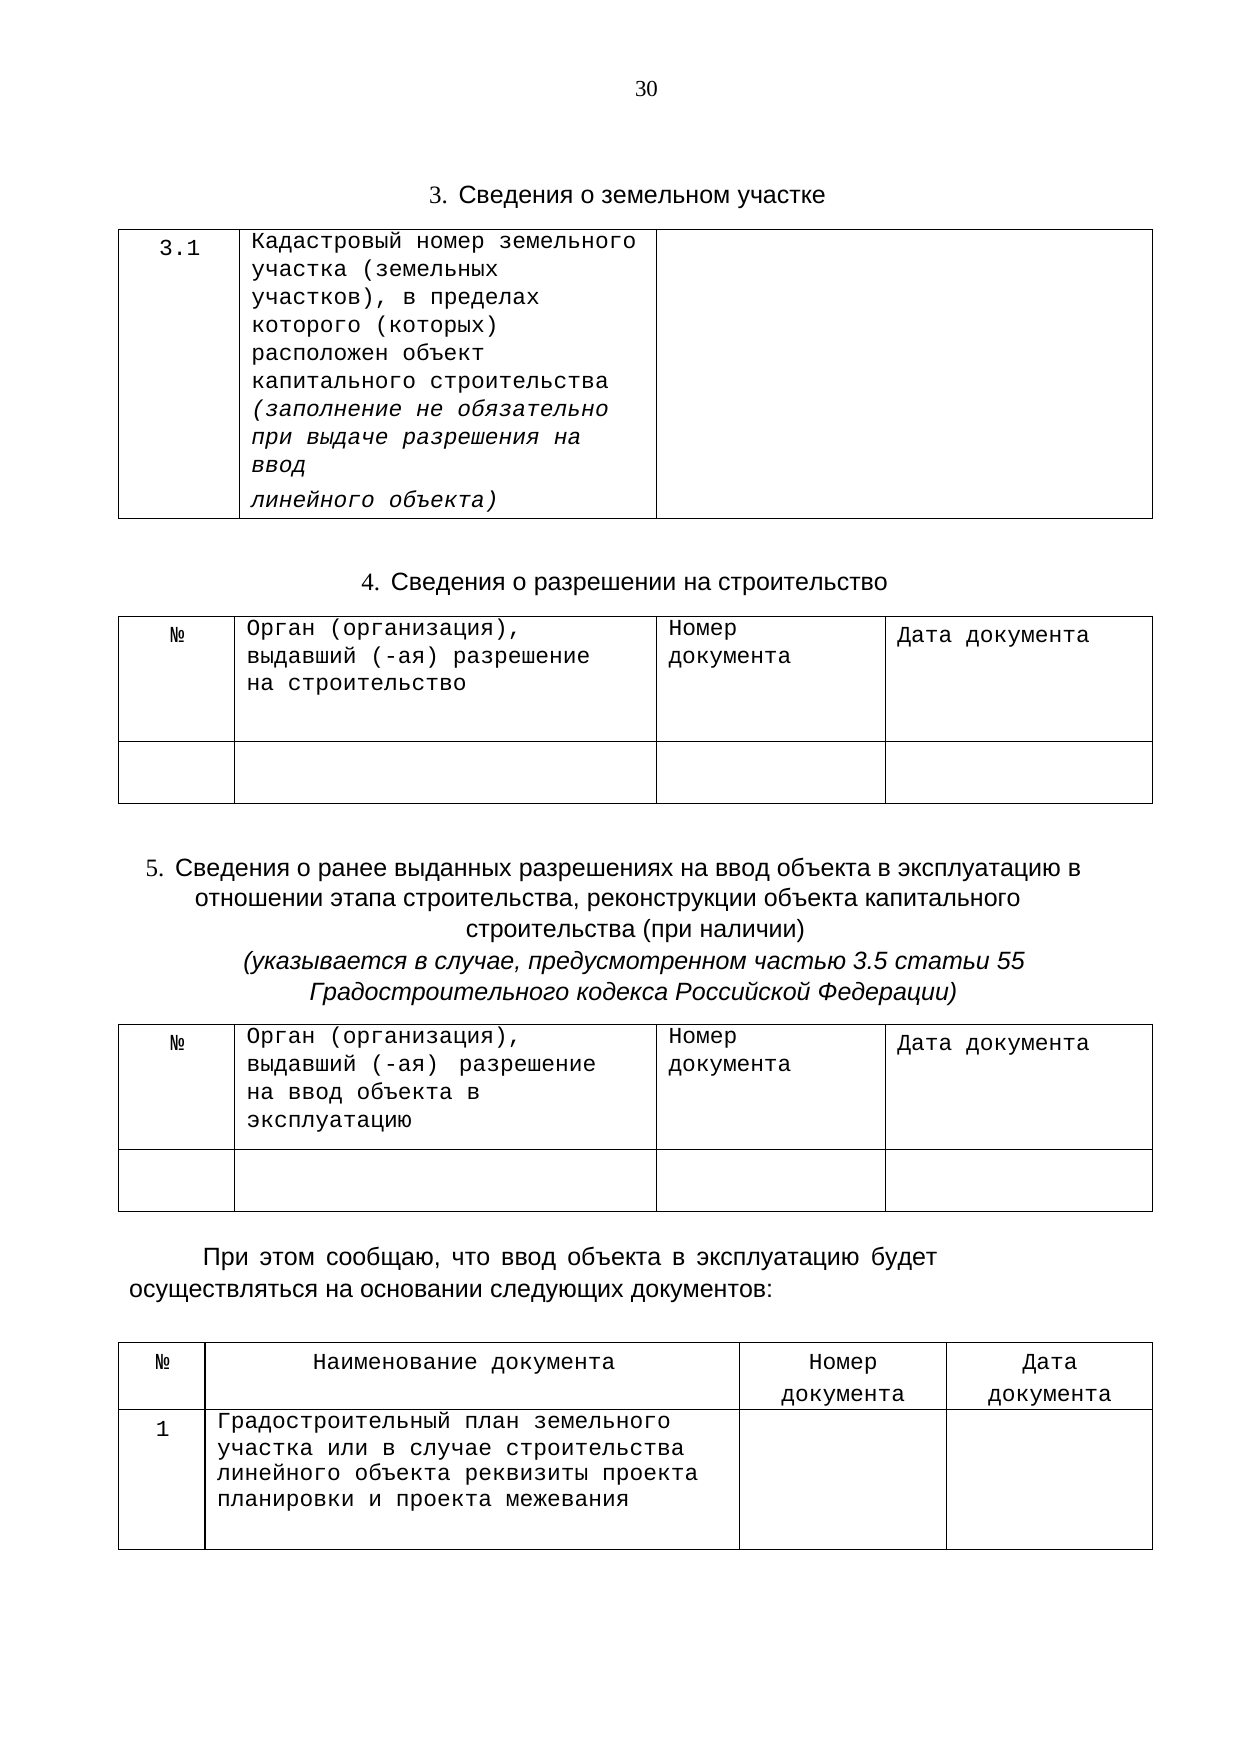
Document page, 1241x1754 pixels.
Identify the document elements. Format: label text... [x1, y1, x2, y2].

table_header № [119, 1025, 234, 1149]
table_header Дата документа [947, 1343, 1152, 1409]
list Сведения о земельном участке [429, 179, 1186, 208]
text строительства (при наличии) [121, 914, 1149, 943]
table_header Дата документа [886, 617, 1152, 741]
table_cell [235, 1150, 656, 1211]
table_header № [119, 1343, 204, 1409]
table_cell [886, 742, 1152, 803]
text Градостроительного кодекса Российской Федерации) [120, 977, 1149, 1006]
table_cell [119, 1150, 234, 1211]
table_header Кадастровый номер земельного участка (земельных участков), в пределах которого (которых) расположен объект капитального строительства (заполнение не обязательно при выдаче разрешения на ввод линейного объекта) [240, 230, 656, 518]
table_header Номер документа [657, 1025, 885, 1149]
table_cell [947, 1410, 1152, 1548]
table_header Орган (организация), выдавший (-ая) разрешение на строительство [235, 617, 656, 741]
text (указывается в случае, предусмотренном частью 3.5 статьи 55 [121, 946, 1149, 974]
table_header Номер документа [657, 617, 885, 741]
table_header [657, 230, 1152, 518]
table_cell Градостроительный план земельного участка или в случае строительства линейного объекта реквизиты проекта планировки и проекта межевания [206, 1410, 739, 1548]
table_header Дата документа [886, 1025, 1152, 1149]
table_cell [235, 742, 656, 803]
table_cell [740, 1410, 946, 1548]
table_header 3.1 [119, 230, 239, 518]
table_cell [657, 1150, 885, 1211]
list Сведения о разрешении на строительство [361, 567, 1186, 596]
table_header Номер документа [740, 1343, 946, 1409]
text При этом сообщаю, что ввод объекта в эксплуатацию будет осуществляться на основании следующих документов: [129, 1241, 939, 1303]
table_header Наименование документа [206, 1343, 739, 1409]
table_header № [119, 617, 234, 741]
list Сведения о ранее выданных разрешениях на ввод объекта в эксплуатацию в отношении этапа строительства, реконструкции объекта капитального [145, 853, 1124, 912]
table_cell [886, 1150, 1152, 1211]
table_cell 1 [119, 1410, 204, 1548]
table_cell [119, 742, 234, 803]
table_header Орган (организация), выдавший (-ая) разрешение на ввод объекта в эксплуатацию [235, 1025, 656, 1149]
table_cell [657, 742, 885, 803]
